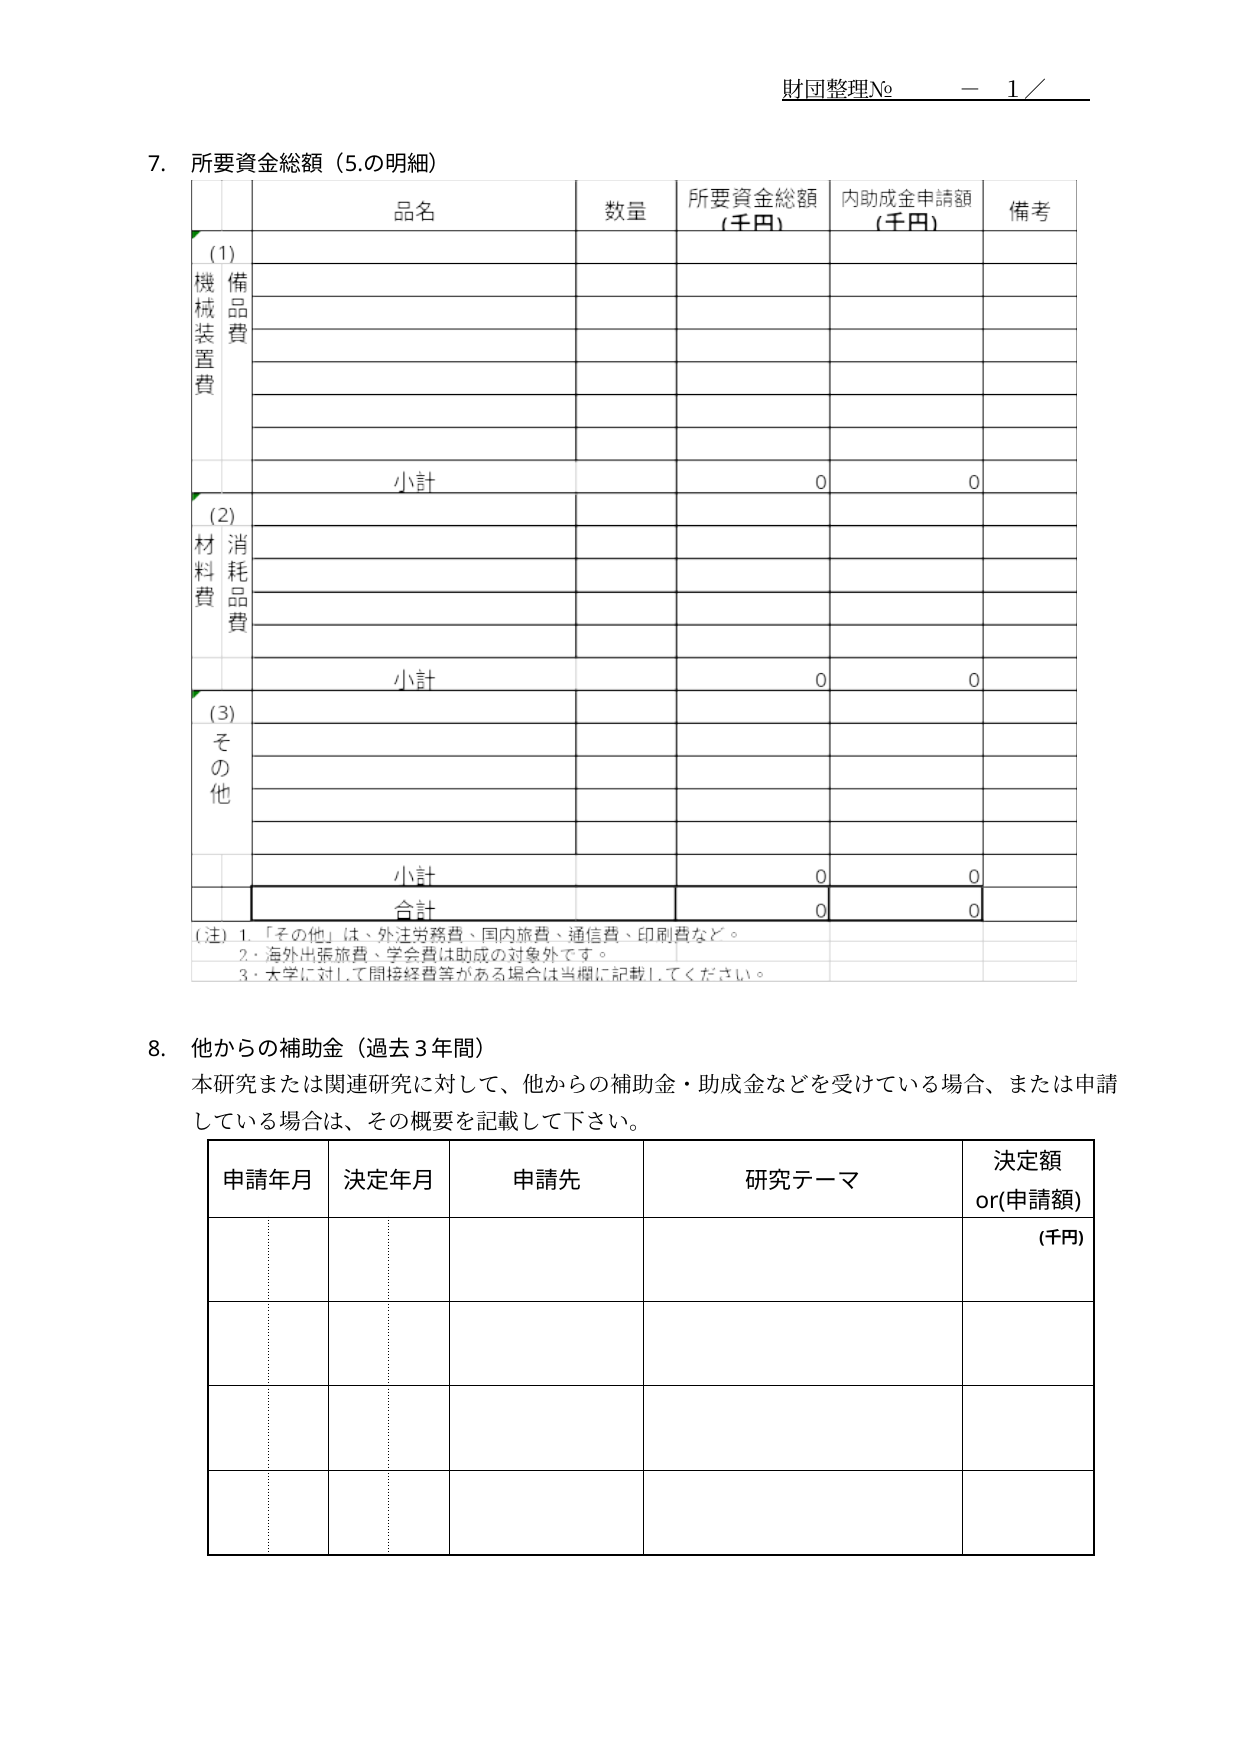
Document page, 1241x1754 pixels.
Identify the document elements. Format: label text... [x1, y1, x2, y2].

table_header 決定年月 [329, 1141, 449, 1217]
table_cell (千円) [963, 1218, 1093, 1301]
table_cell or(申請額) [963, 1178, 1093, 1217]
table_cell [209, 1302, 268, 1385]
table_cell [963, 1386, 1093, 1470]
table_cell [329, 1386, 389, 1470]
table_cell [209, 1471, 268, 1554]
text 本研究または関連研究に対して、他からの補助金・助成金などを受けている場合、または申請している場合は、その概要を記載して下さい。 [191, 1065, 1122, 1139]
table_cell [209, 1218, 268, 1301]
table_cell [268, 1302, 328, 1385]
table_header 決定額 [963, 1141, 1093, 1178]
table_cell [644, 1218, 962, 1301]
table_cell [268, 1471, 328, 1554]
table_cell [209, 1386, 268, 1470]
table_cell [963, 1471, 1093, 1554]
table_cell [450, 1302, 643, 1385]
table_cell [329, 1302, 389, 1385]
table_cell [389, 1302, 449, 1385]
table_cell [389, 1218, 449, 1301]
table_header 申請年月 [209, 1141, 328, 1217]
list 他からの補助金（過去3年間） [148, 1028, 1122, 1065]
table_cell [450, 1471, 643, 1554]
table_cell [644, 1386, 962, 1470]
table_header 申請先 [450, 1141, 643, 1217]
table_cell [450, 1218, 643, 1301]
table_cell [389, 1386, 449, 1470]
table_cell [268, 1218, 328, 1301]
table_cell [644, 1302, 962, 1385]
list 所要資金総額（5.の明細） [148, 143, 1122, 180]
table_header 研究テーマ [644, 1141, 962, 1217]
table_cell [450, 1386, 643, 1470]
table_cell [329, 1218, 389, 1301]
table_cell [644, 1471, 962, 1554]
table_cell [268, 1386, 328, 1470]
text 財団整理№ － １／ [148, 69, 1122, 106]
table_cell [389, 1471, 449, 1554]
table_cell [963, 1302, 1093, 1385]
table_cell [329, 1471, 389, 1554]
